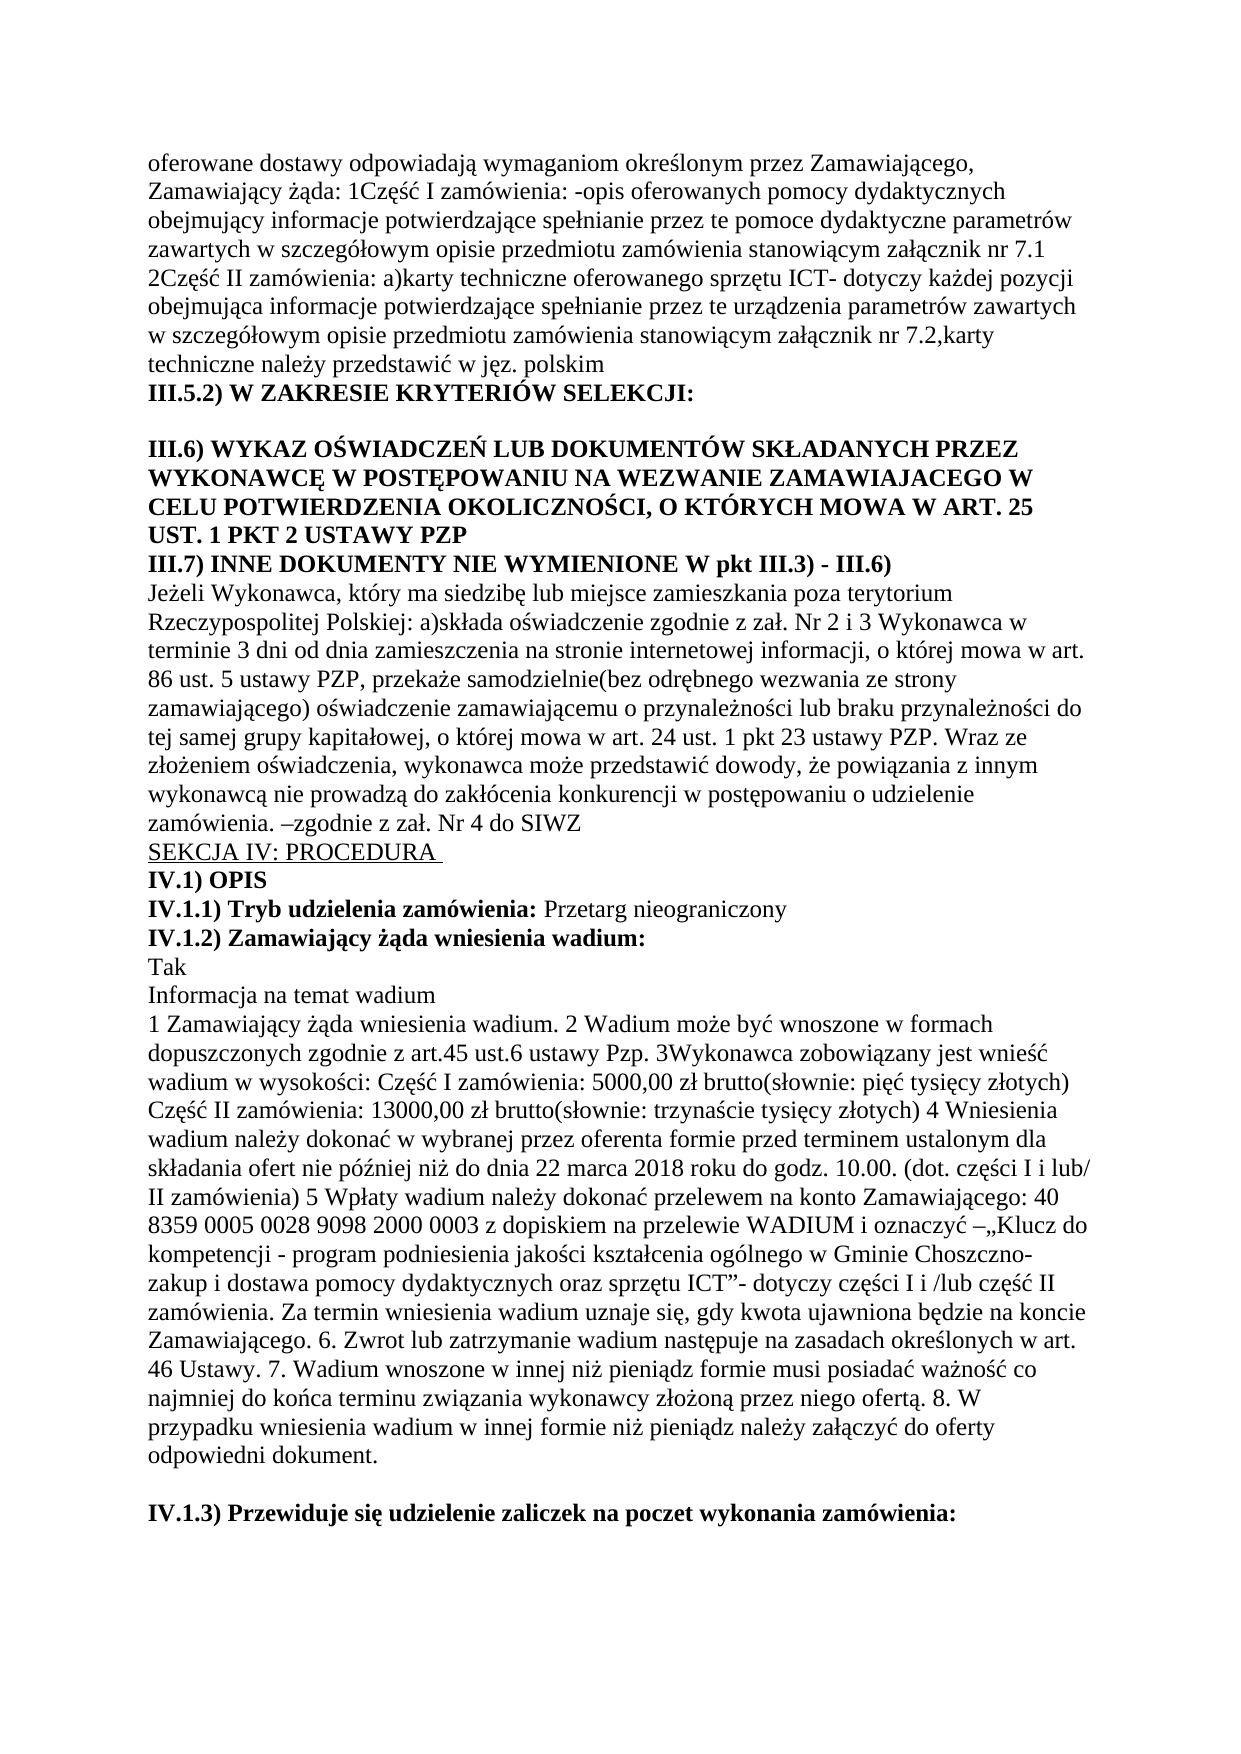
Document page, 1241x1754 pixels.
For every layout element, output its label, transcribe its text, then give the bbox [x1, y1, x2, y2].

text Jeżeli Wykonawca, który ma siedzibę lub miejsce zamieszkania poza terytorium Rzeczypospolitej Polskiej: a)składa oświadczenie zgodnie z zał. Nr 2 i 3 Wykonawca w terminie 3 dni od dnia zamieszczenia na stronie internetowej informacji, o której mowa w art. 86 ust. 5 ustawy PZP, przekaże samodzielnie(bez odrębnego wezwania ze strony zamawiającego) oświadczenie zamawiającemu o przynależności lub braku przynależności do tej samej grupy kapitałowej, o której mowa w art. 24 ust. 1 pkt 23 ustawy PZP. Wraz ze złożeniem oświadczenia, wykonawca może przedstawić dowody, że powiązania z innym wykonawcą nie prowadzą do zakłócenia konkurencji w postępowaniu o udzielenie zamówienia. –zgodnie z zał. Nr 4 do SIWZ [148, 578, 1093, 837]
text Tak Informacja na temat wadium 1 Zamawiający żąda wniesienia wadium. 2 Wadium może być wnoszone w formach dopuszczonych zgodnie z art.45 ust.6 ustawy Pzp. 3Wykonawca zobowiązany jest wnieść wadium w wysokości: Część I zamówienia: 5000,00 zł brutto(słownie: pięć tysięcy złotych) Część II zamówienia: 13000,00 zł brutto(słownie: trzynaście tysięcy złotych) 4 Wniesienia wadium należy dokonać w wybranej przez oferenta formie przed terminem ustalonym dla składania ofert nie później niż do dnia 22 marca 2018 roku do godz. 10.00. (dot. części I i lub/ II zamówienia) 5 Wpłaty wadium należy dokonać przelewem na konto Zamawiającego: 40 8359 0005 0028 9098 2000 0003 z dopiskiem na przelewie WADIUM i oznaczyć –„Klucz do kompetencji - program podniesienia jakości kształcenia ogólnego w Gminie Choszczno- zakup i dostawa pomocy dydaktycznych oraz sprzętu ICT”- dotyczy części I i /lub część II zamówienia. Za termin wniesienia wadium uznaje się, gdy kwota ujawniona będzie na koncie Zamawiającego. 6. Zwrot lub zatrzymanie wadium następuje na zasadach określonych w art. 46 Ustawy. 7. Wadium wnoszone w innej niż pieniądz formie musi posiadać ważność co najmniej do końca terminu związania wykonawcy złożoną przez niego ofertą. 8. W przypadku wniesienia wadium w innej formie niż pieniądz należy załączyć do oferty odpowiedni dokument. [148, 952, 1093, 1469]
text III.7) INNE DOKUMENTY NIE WYMIENIONE W pkt III.3) - III.6) [148, 549, 1093, 578]
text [148, 148, 1093, 434]
text SEKCJA IV: PROCEDURA [148, 837, 1093, 866]
text IV.1) OPIS IV.1.1) Tryb udzielenia zamówienia: Przetarg nieograniczony IV.1.2) Zamawiający żąda wniesienia wadium: [148, 866, 1093, 952]
text IV.1.3) Przewiduje się udzielenie zaliczek na poczet wykonania zamówienia: [148, 1469, 1093, 1527]
text III.6) WYKAZ OŚWIADCZEŃ LUB DOKUMENTÓW SKŁADANYCH PRZEZ WYKONAWCĘ W POSTĘPOWANIU NA WEZWANIE ZAMAWIAJACEGO W CELU POTWIERDZENIA OKOLICZNOŚCI, O KTÓRYCH MOWA W ART. 25 UST. 1 PKT 2 USTAWY PZP [148, 434, 1093, 549]
